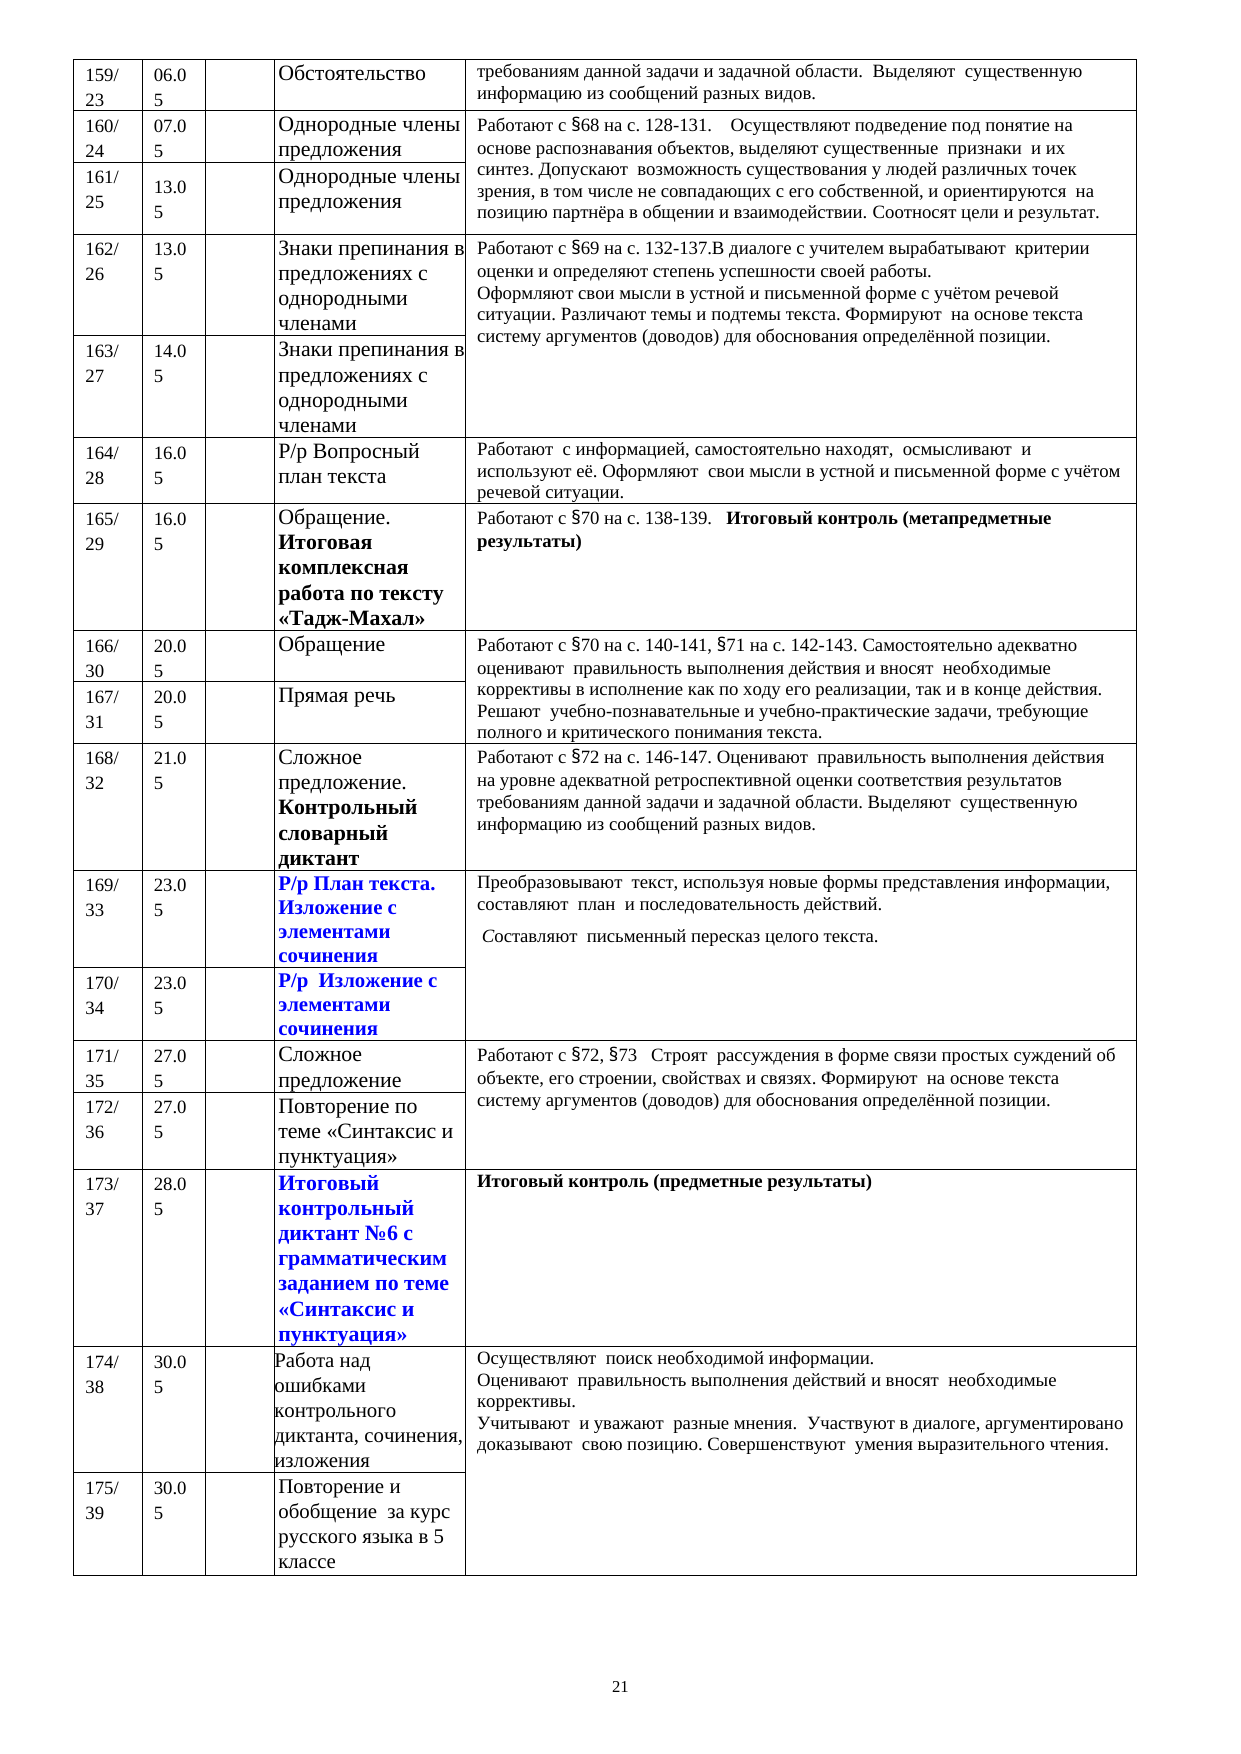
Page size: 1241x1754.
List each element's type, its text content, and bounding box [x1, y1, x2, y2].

table_cell [206, 1170, 274, 1346]
table_cell 159/ 23 [74, 60, 142, 110]
table_cell 16.05 [143, 504, 205, 630]
table_cell Сложное предложение. Контрольный словарный диктант [275, 744, 465, 870]
table_cell [206, 163, 274, 233]
table_cell 171/ 35 [74, 1041, 142, 1092]
table_cell Работают с §72 на с. 146-147. Оценивают правильность выполнения действия на уровне адекватной ретроспективной оценки соответствия результатов требованиям данной задачи и задачной области. Выделяют существенную информацию из сообщений разных видов. [466, 744, 1136, 870]
table_cell 27.05 [143, 1093, 205, 1168]
table_cell 170/ 34 [74, 968, 142, 1040]
table_cell [206, 682, 274, 743]
table_cell 173/ 37 [74, 1170, 142, 1346]
table_cell [206, 336, 274, 437]
table_cell Р/р Изложение с элементами сочинения [275, 968, 465, 1040]
table_cell Сложное предложение [275, 1041, 465, 1092]
table_cell Повторение по теме «Синтаксис и пунктуация» [275, 1093, 465, 1168]
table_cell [466, 60, 1136, 110]
table_cell Работают с §70 на с. 138-139. Итоговый контроль (метапредметные результаты) [466, 504, 1136, 630]
table_cell 161/ 25 [74, 163, 142, 233]
table_cell [206, 1473, 274, 1575]
table_cell [206, 1347, 274, 1472]
table_cell Повторение и обобщение за курс русского языка в 5 классе [275, 1473, 465, 1575]
table_cell [206, 1041, 274, 1092]
table_cell 13.05 [143, 163, 205, 233]
table_cell Итоговый контрольный диктант №6 с грамматическим заданием по теме «Синтаксис и пунктуация» [275, 1170, 465, 1346]
table_cell 28.05 [143, 1170, 205, 1346]
table_cell Обращение. Итоговая комплексная работа по тексту «Тадж-Махал» [275, 504, 465, 630]
table_cell 13.05 [143, 235, 205, 335]
table_cell 06.05 [143, 60, 205, 110]
table_cell 30.05 [143, 1473, 205, 1575]
table_cell Обращение [275, 631, 465, 681]
table_cell [206, 504, 274, 630]
table_cell Работа над ошибками контрольного диктанта, сочинения, изложения [275, 1347, 465, 1472]
table_cell Работают с §69 на с. 132-137.В диалоге с учителем вырабатывают критерии оценки и определяют степень успешности своей работы. Оформляют свои мысли в устной и письменной форме с учётом речевой ситуации. Различают темы и подтемы текста. Формируют на основе текста систему аргументов (доводов) для обоснования определённой позиции. [466, 235, 1136, 437]
table_cell Прямая речь [275, 682, 465, 743]
table_cell Преобразовывают текст, используя новые формы представления информации, составляют план и последовательность действий. Составляют письменный пересказ целого текста. [466, 871, 1136, 1040]
table_cell Однородные члены предложения [275, 163, 465, 233]
table_cell 174/ 38 [74, 1347, 142, 1472]
table_cell 27.05 [143, 1041, 205, 1092]
table_cell 163/ 27 [74, 336, 142, 437]
table_cell Работают с информацией, самостоятельно находят, осмысливают и используют её. Оформляют свои мысли в устной и письменной форме с учётом речевой ситуации. [466, 438, 1136, 503]
table_cell 175/ 39 [74, 1473, 142, 1575]
table_cell Знаки препинания в предложениях с однородными членами [275, 235, 465, 335]
table_cell [206, 60, 274, 110]
table_cell Работают с §68 на с. 128-131. Осуществляют подведение под понятие на основе распознавания объектов, выделяют существенные признаки и их синтез. Допускают возможность существования у людей различных точек зрения, в том числе не совпадающих с его собственной, и ориентируются на позицию партнёра в общении и взаимодействии. Соотносят цели и результат. [466, 111, 1136, 233]
table_cell 23.05 [143, 871, 205, 967]
table_cell 20.05 [143, 631, 205, 681]
table_cell 14.05 [143, 336, 205, 437]
table_cell Работают с §72, §73 Строят рассуждения в форме связи простых суждений об объекте, его строении, свойствах и связях. Формируют на основе текста систему аргументов (доводов) для обоснования определённой позиции. [466, 1041, 1136, 1168]
table_cell Знаки препинания в предложениях с однородными членами [275, 336, 465, 437]
table_cell 167/ 31 [74, 682, 142, 743]
table_cell 162/ 26 [74, 235, 142, 335]
table_cell [206, 631, 274, 681]
table_cell 166/ 30 [74, 631, 142, 681]
table_cell 23.05 [143, 968, 205, 1040]
table_cell 164/ 28 [74, 438, 142, 503]
table_cell 20.05 [143, 682, 205, 743]
table_cell [206, 871, 274, 967]
table_cell [206, 744, 274, 870]
table_cell [206, 968, 274, 1040]
table_cell [206, 111, 274, 162]
table_cell [206, 1093, 274, 1168]
table_cell Итоговый контроль (предметные результаты) [466, 1170, 1136, 1346]
table_cell Р/р Вопросный план текста [275, 438, 465, 503]
table_cell 169/ 33 [74, 871, 142, 967]
table_cell Р/р План текста. Изложение с элементами сочинения [275, 871, 465, 967]
table_cell Однородные члены предложения [275, 111, 465, 162]
table_cell 07.05 [143, 111, 205, 162]
table_cell [206, 235, 274, 335]
table_cell Обстоятельство [275, 60, 465, 110]
table_cell Работают с §70 на с. 140-141, §71 на с. 142-143. Самостоятельно адекватно оценивают правильность выполнения действия и вносят необходимые коррективы в исполнение как по ходу его реализации, так и в конце действия. Решают учебно-познавательные и учебно-практические задачи, требующие полного и критического понимания текста. [466, 631, 1136, 743]
table_cell [206, 438, 274, 503]
table_cell Осуществляют поиск необходимой информации. Оценивают правильность выполнения действий и вносят необходимые коррективы. Учитывают и уважают разные мнения. Участвуют в диалоге, аргументировано доказывают свою позицию. Совершенствуют умения выразительного чтения. [466, 1347, 1136, 1575]
table_cell 160/ 24 [74, 111, 142, 162]
table_cell 168/ 32 [74, 744, 142, 870]
table_cell 30.05 [143, 1347, 205, 1472]
table_cell 165/ 29 [74, 504, 142, 630]
table_cell 21.05 [143, 744, 205, 870]
table_cell 16.05 [143, 438, 205, 503]
table_cell 172/ 36 [74, 1093, 142, 1168]
